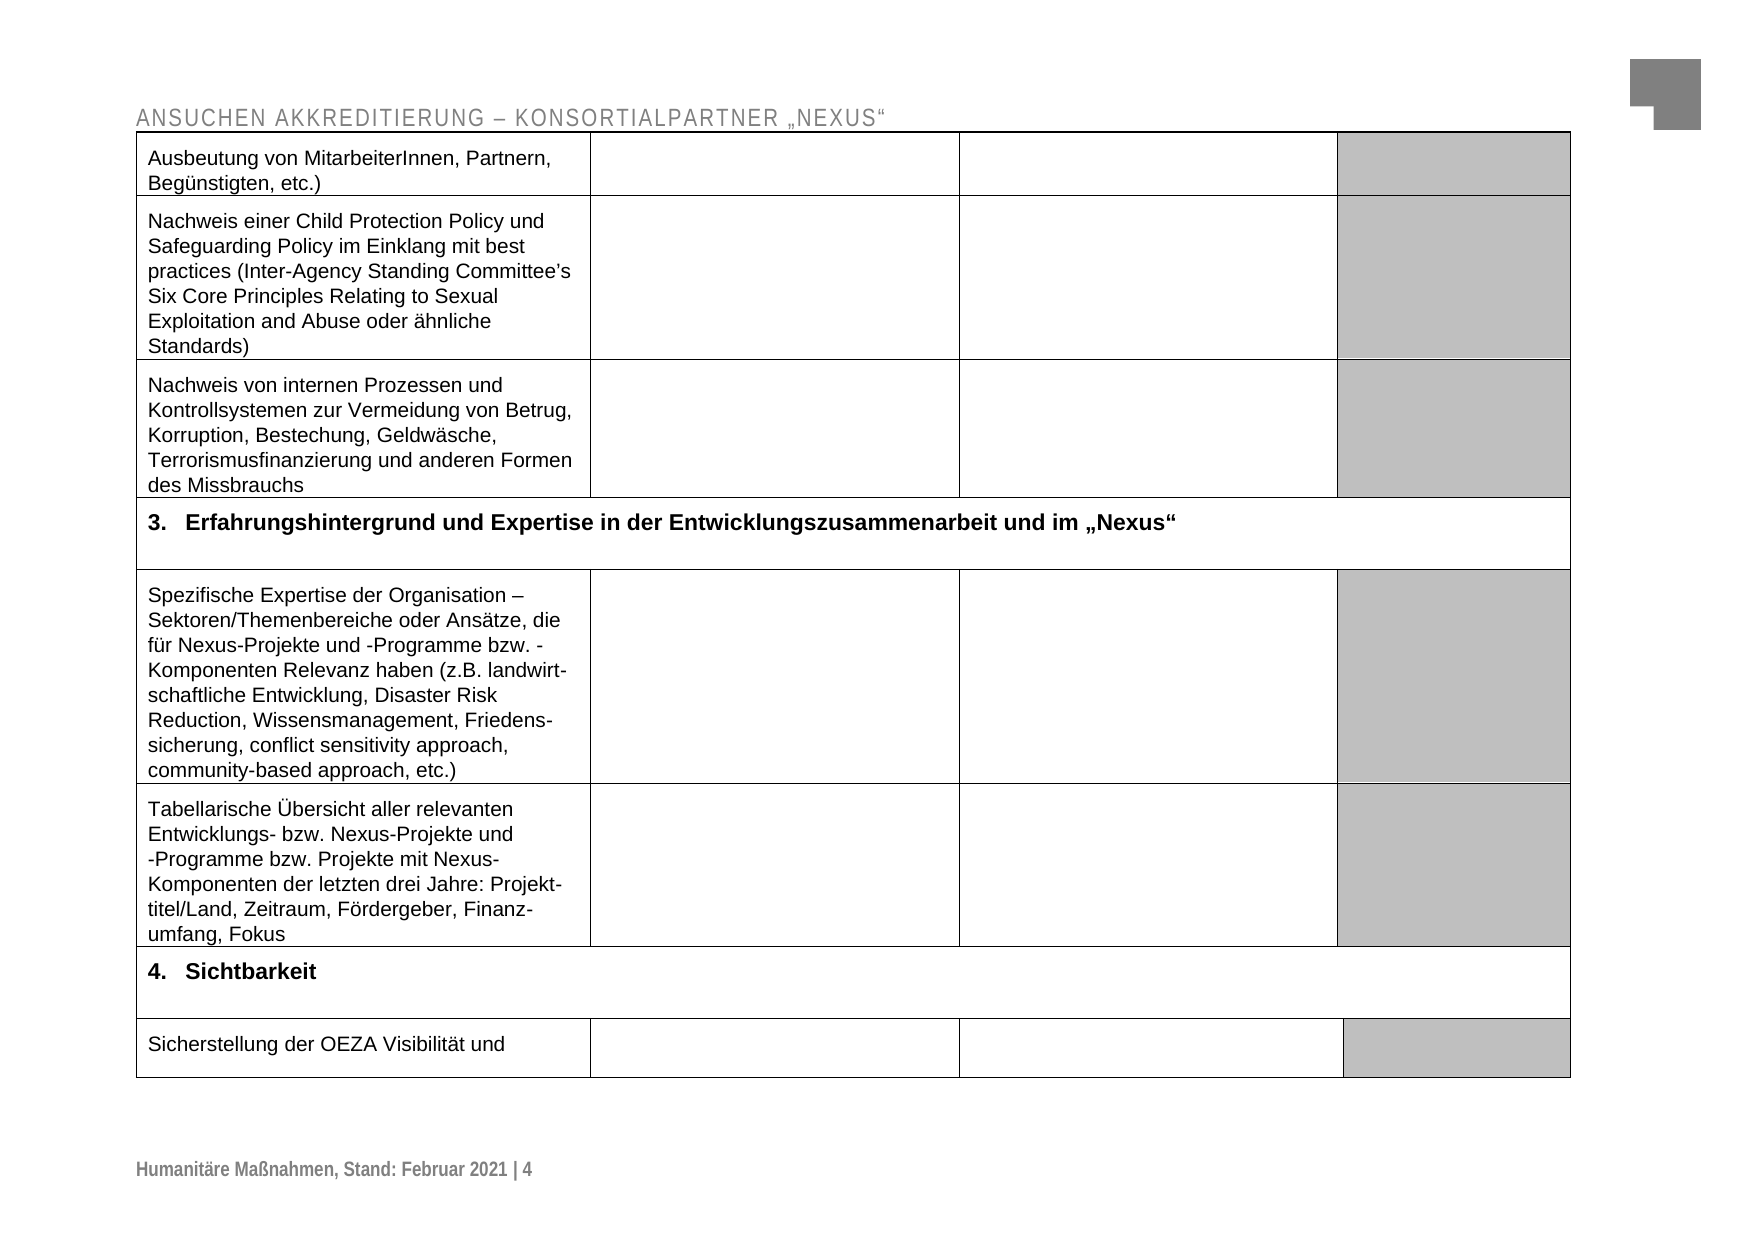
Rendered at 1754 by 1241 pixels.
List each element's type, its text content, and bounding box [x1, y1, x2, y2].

table_cell Nachweis von internen Prozessen und Kontrollsystemen zur Vermeidung von Betrug, Korruption, Bestechung, Geldwäsche, Terrorismusfinanzierung und anderen Formen des Missbrauchs [137, 360, 590, 497]
table_cell [591, 133, 959, 195]
table_cell [1344, 1019, 1570, 1077]
table_cell [591, 360, 959, 497]
table_cell [960, 196, 1337, 358]
table_cell [1338, 133, 1570, 195]
table_cell [1338, 360, 1570, 497]
table_cell Nachweis einer Child Protection Policy und Safeguarding Policy im Einklang mit best practices (Inter-Agency Standing Committee’s Six Core Principles Relating to Sexual Exploitation and Abuse oder ähnliche Standards) [137, 196, 590, 358]
table_cell Erfahrungshintergrund und Expertise in der Entwicklungszusammenarbeit und im „Nexus“ [137, 498, 1570, 569]
table_cell [591, 784, 959, 946]
table_cell Spezifische Expertise der Organisation – Sektoren/Themenbereiche oder Ansätze, die für Nexus-Projekte und -Programme bzw. -Komponenten Relevanz haben (z.B. landwirtschaftliche Entwicklung, Disaster Risk Reduction, Wissensmanagement, Friedenssicherung, conflict sensitivity approach, community-based approach, etc.) [137, 570, 590, 782]
table_cell [960, 360, 1337, 497]
table_cell [1338, 196, 1570, 358]
table_cell Tabellarische Übersicht aller relevanten Entwicklungs- bzw. Nexus-Projekte und -Programme bzw. Projekte mit Nexus-Komponenten der letzten drei Jahre: Projekttitel/Land, Zeitraum, Fördergeber, Finanzumfang, Fokus [137, 784, 590, 946]
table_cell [137, 1019, 590, 1077]
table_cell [137, 133, 590, 195]
table_cell [960, 784, 1337, 946]
table_cell [1338, 784, 1570, 946]
table_cell [960, 133, 1337, 195]
table_cell [591, 1019, 959, 1077]
table_cell [960, 570, 1337, 782]
table_cell Sichtbarkeit [137, 947, 1570, 1018]
table_cell [591, 196, 959, 358]
table_cell [591, 570, 959, 782]
table_cell [960, 1019, 1343, 1077]
table_cell [1338, 570, 1570, 782]
